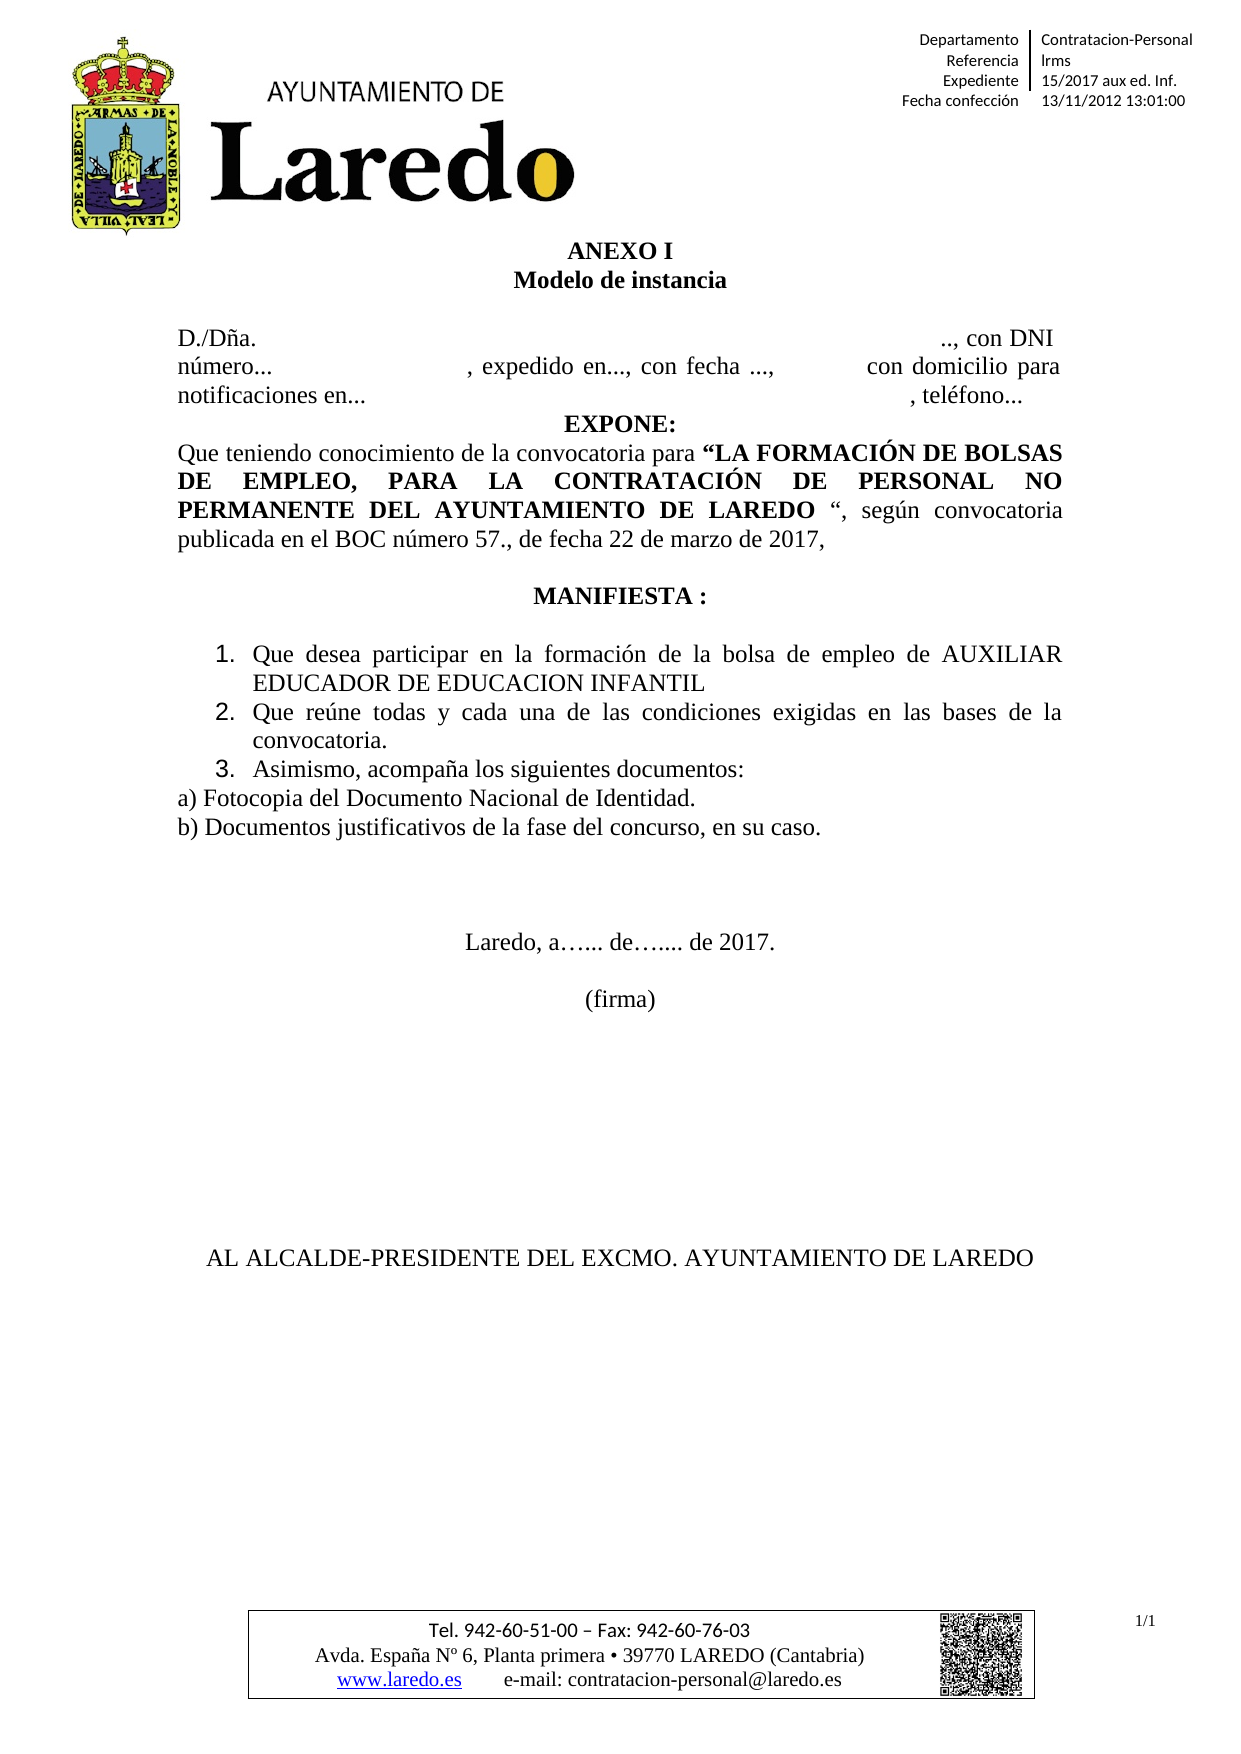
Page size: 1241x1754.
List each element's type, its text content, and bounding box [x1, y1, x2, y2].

picture [939, 1612, 1023, 1697]
text b) Documentos justificativos de la fase del concurso, en su caso. [177, 812, 1063, 840]
text EXPONE: [177, 409, 1063, 438]
list Asimismo, acompaña los siguientes documentos: [215, 754, 1063, 783]
list Que reúne todas y cada una de las condiciones exigidas en las bases de la convocatoria. [215, 696, 1063, 754]
picture [68, 29, 576, 238]
text Laredo, a…... de….... de 2017. [177, 927, 1063, 955]
list Que desea participar en la formación de la bolsa de empleo de AUXILIAR EDUCADOR DE EDUCACION INFANTIL [215, 639, 1063, 696]
text a) Fotocopia del Documento Nacional de Identidad. [177, 783, 1063, 812]
text D./Dña. .., con DNI número... , expedido en..., con fecha ..., con domicilio para notificaciones en... , teléfono... [177, 323, 1063, 409]
text Modelo de instancia [177, 265, 1063, 294]
text Que teniendo conocimiento de la convocatoria para “ DE EMPLEO, PARA NO PERMANENTE DEL “, según convocatoria publicada en el número 57., de fecha 22 de marzo de 2017, [177, 438, 1063, 553]
text AL ALCALDE-PRESIDENTE DEL EXCMO. [177, 1243, 1063, 1272]
text ANEXO I [177, 236, 1063, 265]
text MANIFIESTA : [177, 581, 1063, 610]
text (firma) [177, 984, 1063, 1013]
